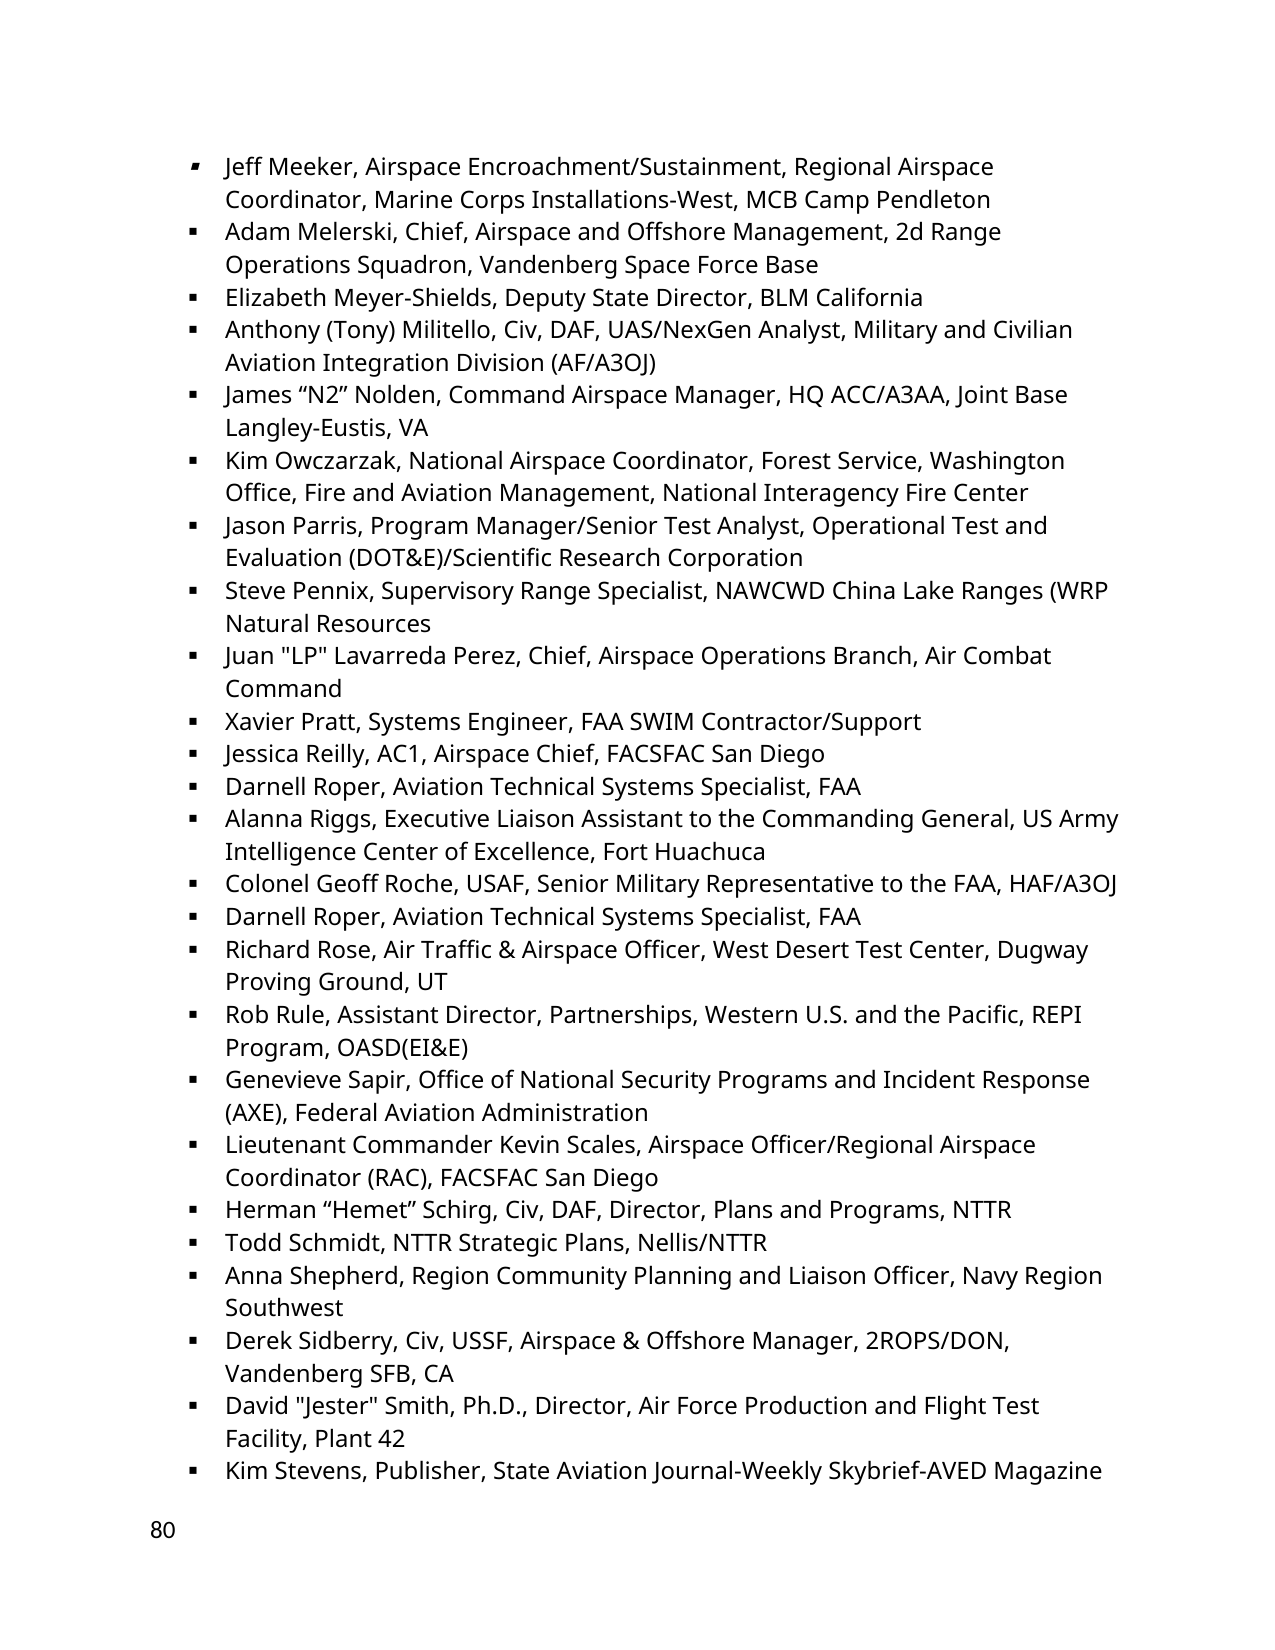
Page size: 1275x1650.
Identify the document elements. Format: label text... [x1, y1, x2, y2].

list Lieutenant Commander Kevin Scales, Airspace Officer/Regional Airspace Coordinator (RAC), FACSFAC San Diego [187, 1128, 1125, 1193]
list Darnell Roper, Aviation Technical Systems Specialist, FAA [187, 769, 1125, 802]
list Xavier Pratt, Systems Engineer, FAA SWIM Contractor/Support [187, 704, 1125, 737]
list Derek Sidberry, Civ, USSF, Airspace & Offshore Manager, 2ROPS/DON, Vandenberg SFB, CA [187, 1324, 1125, 1389]
list Anna Shepherd, Region Community Planning and Liaison Officer, Navy Region Southwest [187, 1258, 1125, 1324]
list Jason Parris, Program Manager/Senior Test Analyst, Operational Test and Evaluation (DOT&E)/Scientific Research Corporation [187, 509, 1125, 574]
list Jessica Reilly, AC1, Airspace Chief, FACSFAC San Diego [187, 737, 1125, 769]
list Elizabeth Meyer-Shields, Deputy State Director, BLM California [187, 280, 1125, 313]
list Alanna Riggs, Executive Liaison Assistant to the Commanding General, US Army Intelligence Center of Excellence, Fort Huachuca [187, 802, 1125, 867]
list Kim Stevens, Publisher, State Aviation Journal-Weekly Skybrief-AVED Magazine [187, 1454, 1125, 1487]
list Anthony (Tony) Militello, Civ, DAF, UAS/NexGen Analyst, Military and Civilian Aviation Integration Division (AF/A3OJ) [187, 313, 1125, 378]
list Colonel Geoff Roche, USAF, Senior Military Representative to the FAA, HAF/A3OJ [187, 867, 1125, 900]
list Juan "LP" Lavarreda Perez, Chief, Airspace Operations Branch, Air Combat Command [187, 639, 1125, 704]
list Steve Pennix, Supervisory Range Specialist, NAWCWD China Lake Ranges (WRP Natural Resources [187, 574, 1125, 639]
list James “N2” Nolden, Command Airspace Manager, HQ ACC/A3AA, Joint Base Langley-Eustis, VA [187, 378, 1125, 443]
list Todd Schmidt, NTTR Strategic Plans, Nellis/NTTR [187, 1226, 1125, 1258]
list Richard Rose, Air Traffic & Airspace Officer, West Desert Test Center, Dugway Proving Ground, UT [187, 932, 1125, 998]
list David "Jester" Smith, Ph.D., Director, Air Force Production and Flight Test Facility, Plant 42 [187, 1389, 1125, 1454]
list Genevieve Sapir, Office of National Security Programs and Incident Response (AXE), Federal Aviation Administration [187, 1063, 1125, 1128]
list Jeff Meeker, Airspace Encroachment/Sustainment, Regional Airspace Coordinator, Marine Corps Installations-West, MCB Camp Pendleton [187, 150, 1125, 215]
list Adam Melerski, Chief, Airspace and Offshore Management, 2d Range Operations Squadron, Vandenberg Space Force Base [187, 215, 1125, 280]
list Darnell Roper, Aviation Technical Systems Specialist, FAA [187, 900, 1125, 932]
list Rob Rule, Assistant Director, Partnerships, Western U.S. and the Pacific, REPI Program, OASD(EI&E) [187, 998, 1125, 1063]
list Kim Owczarzak, National Airspace Coordinator, Forest Service, Washington Office, Fire and Aviation Management, National Interagency Fire Center [187, 443, 1125, 509]
list Herman “Hemet” Schirg, Civ, DAF, Director, Plans and Programs, NTTR [187, 1193, 1125, 1226]
